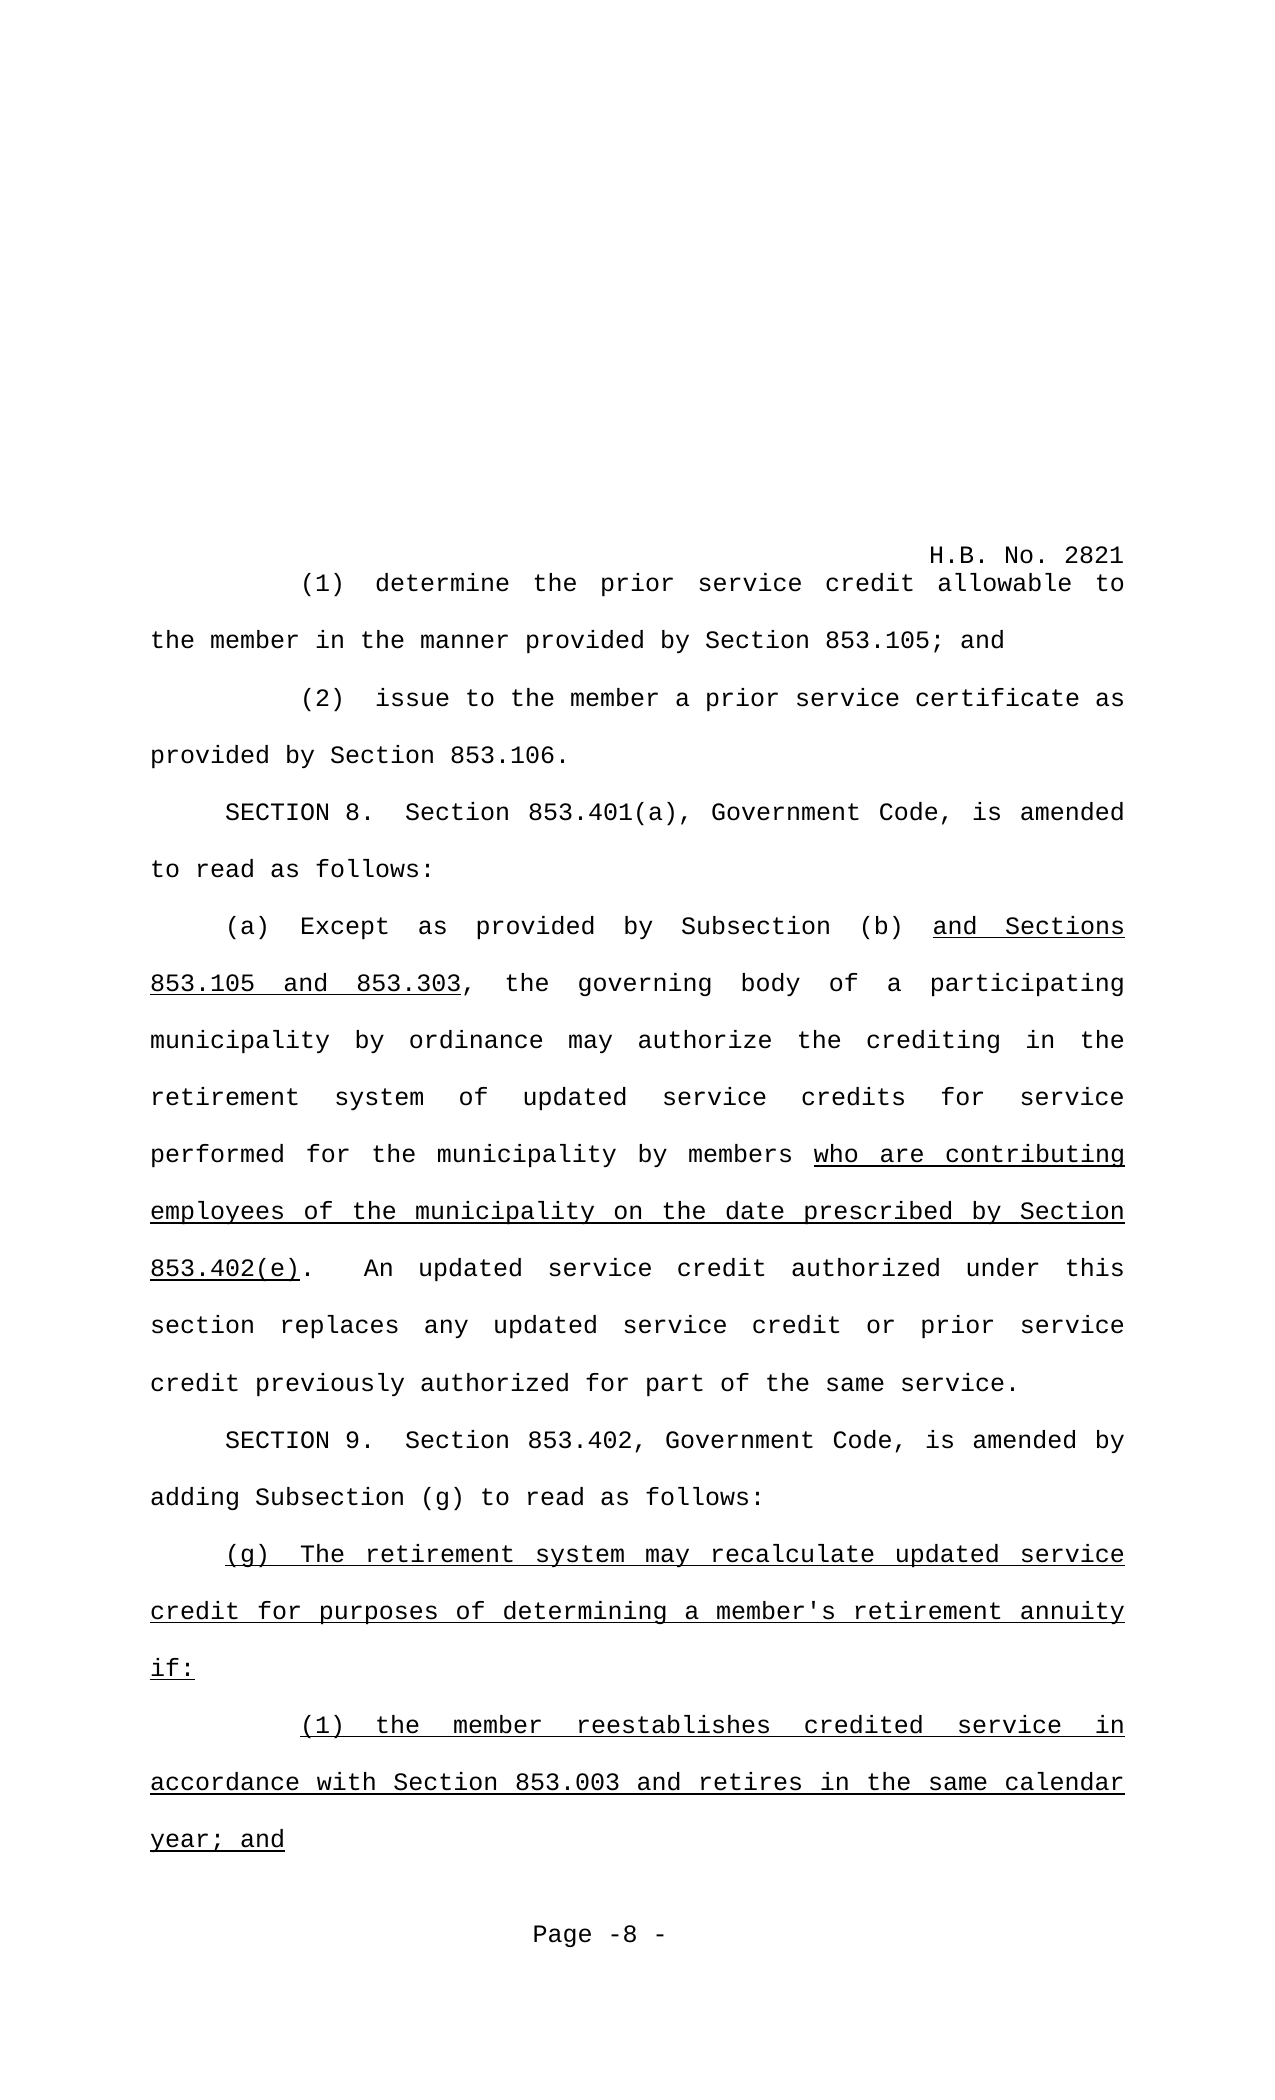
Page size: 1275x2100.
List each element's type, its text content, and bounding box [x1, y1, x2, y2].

text (a) Except as provided by Subsection (b) and Sections 853.105 and 853.303, the governing body of a participating municipality by ordinance may authorize the crediting in the retirement system of updated service credits for service performed for the municipality by members who are contributing employees of the municipality on the date prescribed by Section 853.402(e). An updated service credit authorized under this section replaces any updated service credit or prior service credit previously authorized for part of the same service. [150, 913, 1125, 1222]
text (1) the member reestablishes credited service in accordance with Section 853.003 and retires in the same calendar year; and [150, 1712, 1125, 1793]
text (g) The retirement system may recalculate updated service credit for purposes of determining a member's retirement annuity if: [150, 1541, 1125, 1622]
text (1) the member reestablishes credited service in accordance with Section 853.003 and retires in the same calendar year; and [150, 1795, 1125, 1855]
text (g) The retirement system may recalculate updated service credit for purposes of determining a member's retirement annuity if: [150, 1623, 1125, 1684]
text SECTION 9. Section 853.402, Government Code, is amended by adding Subsection (g) to read as follows: [150, 1427, 1125, 1513]
text SECTION 8. Section 853.401(a), Government Code, is amended to read as follows: [150, 799, 1125, 885]
text (1) determine the prior service credit allowable to the member in the manner provided by Section 853.105; and [150, 571, 1125, 656]
text (2) issue to the member a prior service certificate as provided by Section 853.106. [150, 685, 1125, 771]
text (a) Except as provided by Subsection (b) and Sections 853.105 and 853.303, the governing body of a participating municipality by ordinance may authorize the crediting in the retirement system of updated service credits for service performed for the municipality by members who are contributing employees of the municipality on the date prescribed by Section 853.402(e). An updated service credit authorized under this section replaces any updated service credit or prior service credit previously authorized for part of the same service. [150, 1224, 1125, 1398]
